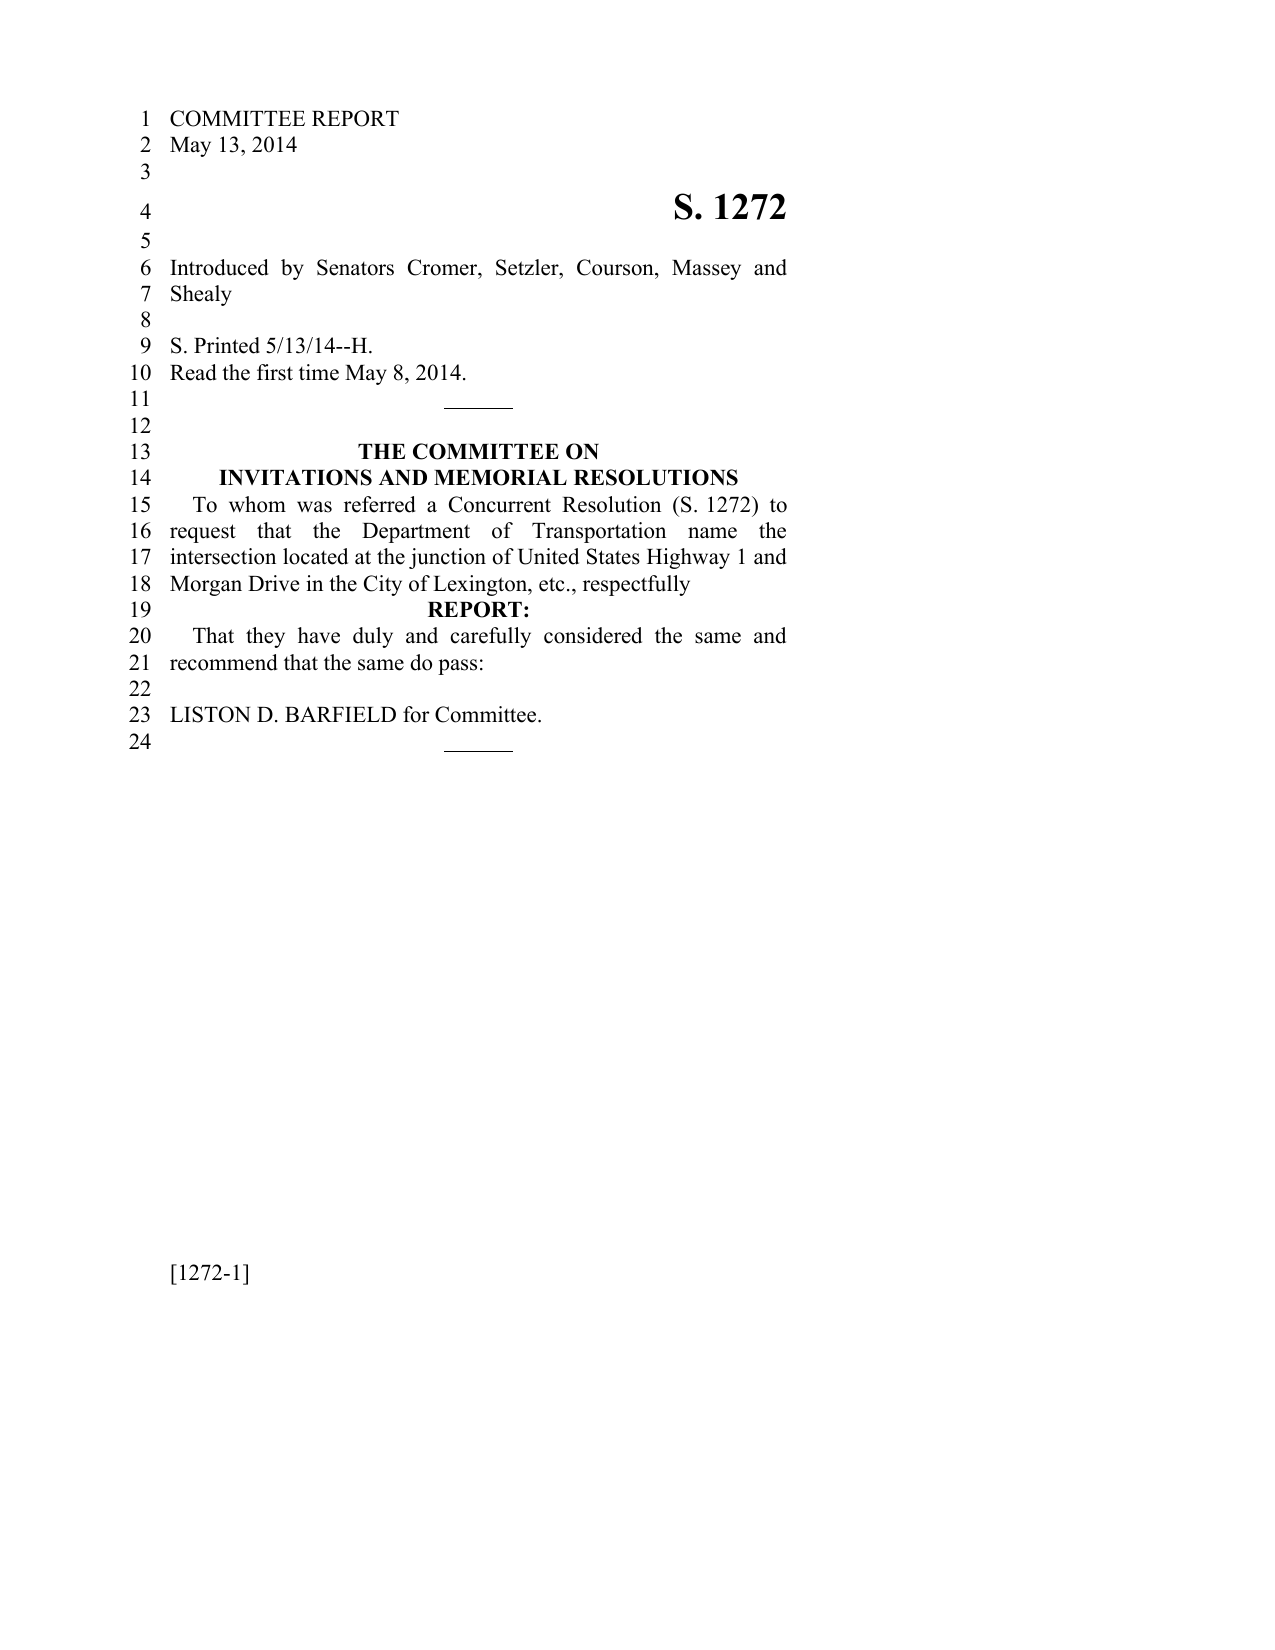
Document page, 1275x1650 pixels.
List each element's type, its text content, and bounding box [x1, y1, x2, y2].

text Read the first time May 8, 2014. [169, 359, 787, 385]
text S. 1272 [169, 184, 787, 227]
text INVITATIONS AND MEMORIAL RESOLUTIONS [169, 464, 787, 491]
text That they have duly and carefully considered the same and recommend that the same do pass: [169, 622, 787, 675]
text LISTON D. BARFIELD for Committee. [169, 702, 787, 728]
text REPORT: [169, 596, 787, 622]
text To whom was referred a Concurrent Resolution (S. 1272) to request that the Department of Transportation name the intersection located at the junction of United States Highway 1 and Morgan Drive in the City of Lexington, etc., respectfully [169, 491, 787, 596]
text THE COMMITTEE ON [169, 438, 787, 464]
text COMMITTEE REPORT [169, 105, 787, 131]
text May 13, 2014 [169, 131, 787, 158]
text Introduced by Senators Cromer, Setzler, Courson, Massey and Shealy [169, 253, 787, 306]
text S. Printed 5/13/14--H. [169, 333, 787, 359]
